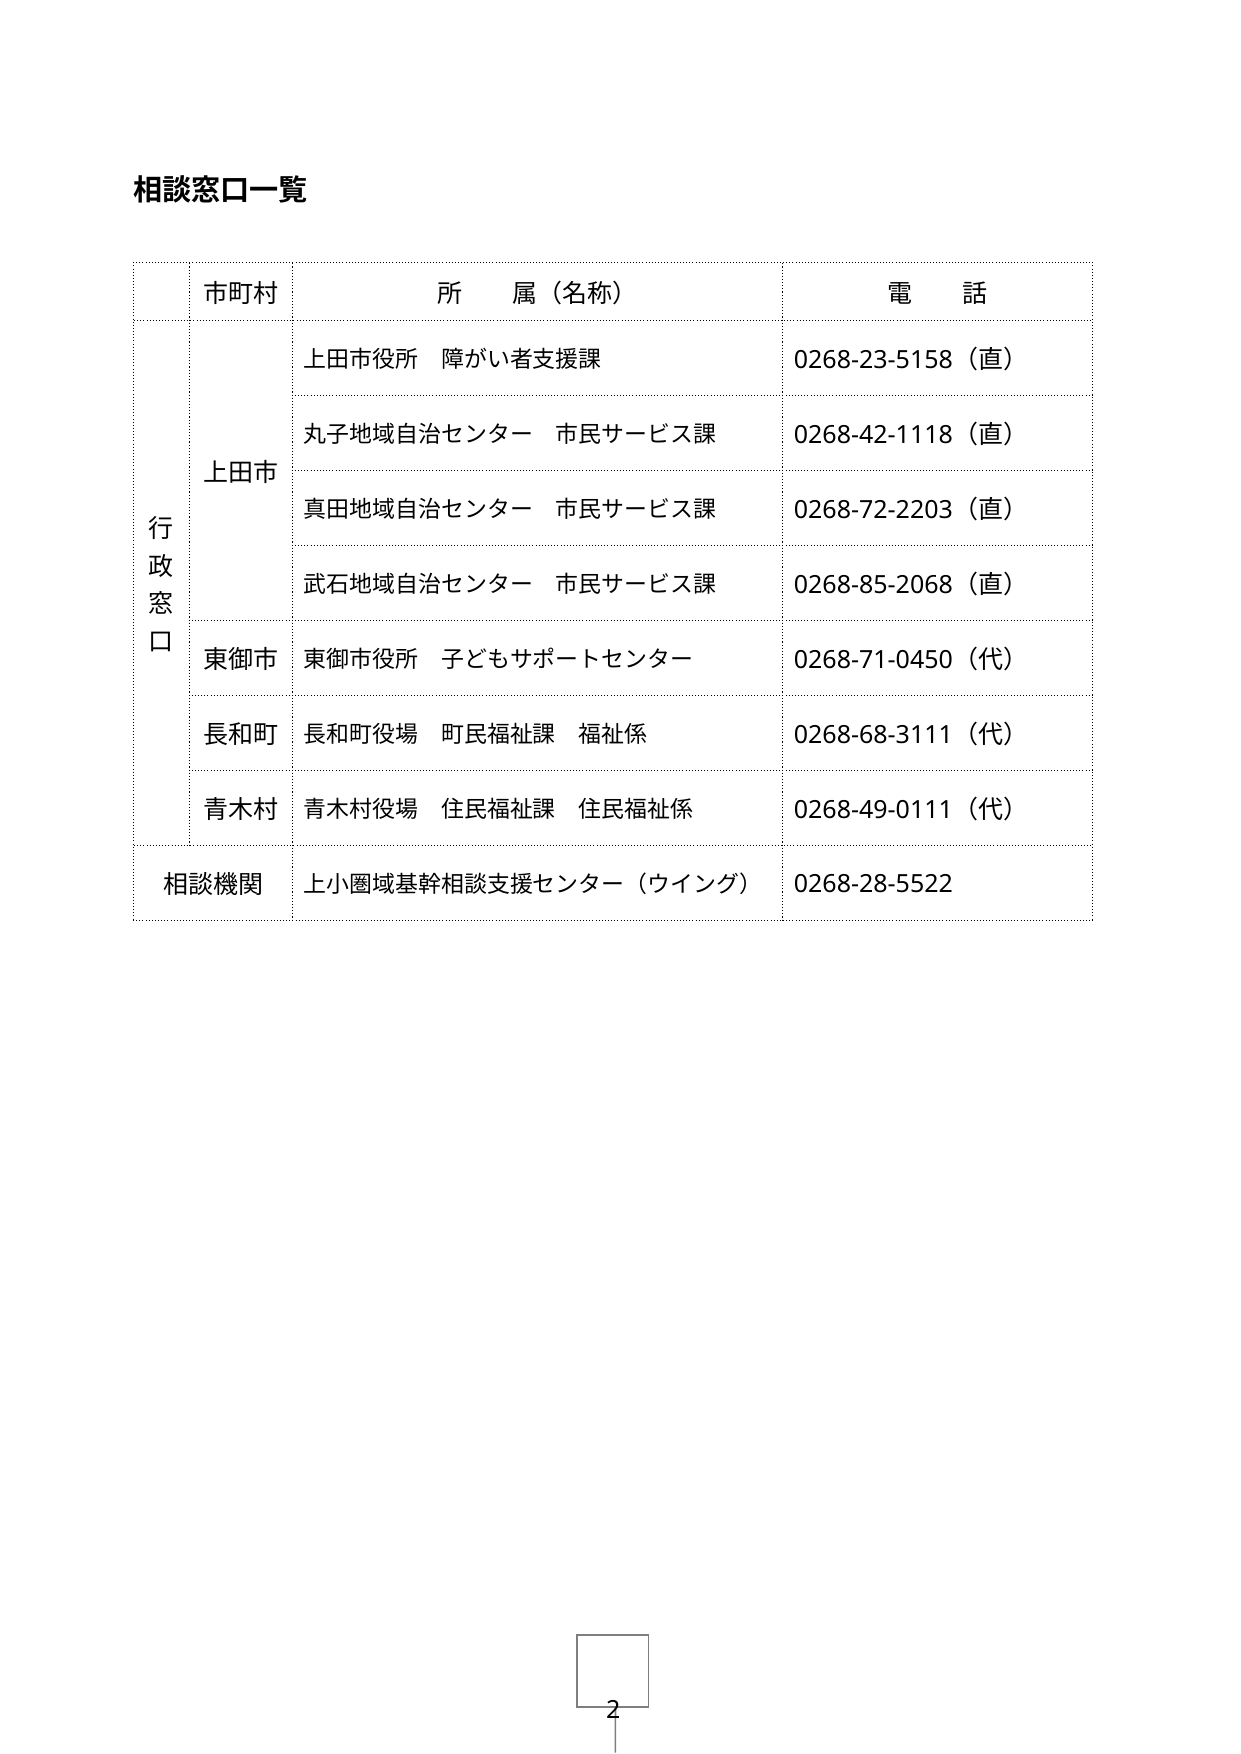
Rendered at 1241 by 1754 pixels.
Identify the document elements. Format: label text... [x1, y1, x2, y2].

table_cell 武石地域自治センター 市民サービス課 [292, 545, 782, 620]
table_cell 0268-23-5158（直） [783, 320, 1093, 395]
table_cell 青木村役場 住民福祉課 住民福祉係 [292, 770, 782, 845]
table_cell 上小圏域基幹相談支援センター（ウイング） [292, 845, 782, 920]
table_cell 相談機関 [134, 845, 292, 920]
table_cell 0268-71-0450（代） [783, 620, 1093, 695]
table_cell 行政窓口 [134, 320, 189, 845]
table_cell 真田地域自治センター 市民サービス課 [292, 470, 782, 545]
table_cell 上田市役所 障がい者支援課 [292, 320, 782, 395]
table_header 市町村 [189, 262, 292, 320]
text 相談窓口一覧 [133, 150, 1093, 225]
table_cell 上田市 [189, 320, 292, 620]
table_cell 長和町役場 町民福祉課 福祉係 [292, 695, 782, 770]
table_cell 0268-28-5522 [783, 845, 1093, 920]
table_header 電 話 [783, 262, 1093, 320]
table_cell 0268-68-3111（代） [783, 695, 1093, 770]
table_cell 東御市役所 子どもサポートセンター [292, 620, 782, 695]
table_cell 0268-85-2068（直） [783, 545, 1093, 620]
table_header [134, 262, 189, 320]
table_cell 長和町 [189, 695, 292, 770]
table_cell 0268-72-2203（直） [783, 470, 1093, 545]
table_cell 東御市 [189, 620, 292, 695]
table_cell 0268-49-0111（代） [783, 770, 1093, 845]
table_cell 青木村 [189, 770, 292, 845]
table_cell 0268-42-1118（直） [783, 395, 1093, 470]
table_header 所 属（名称） [292, 262, 782, 320]
table_cell 丸子地域自治センター 市民サービス課 [292, 395, 782, 470]
